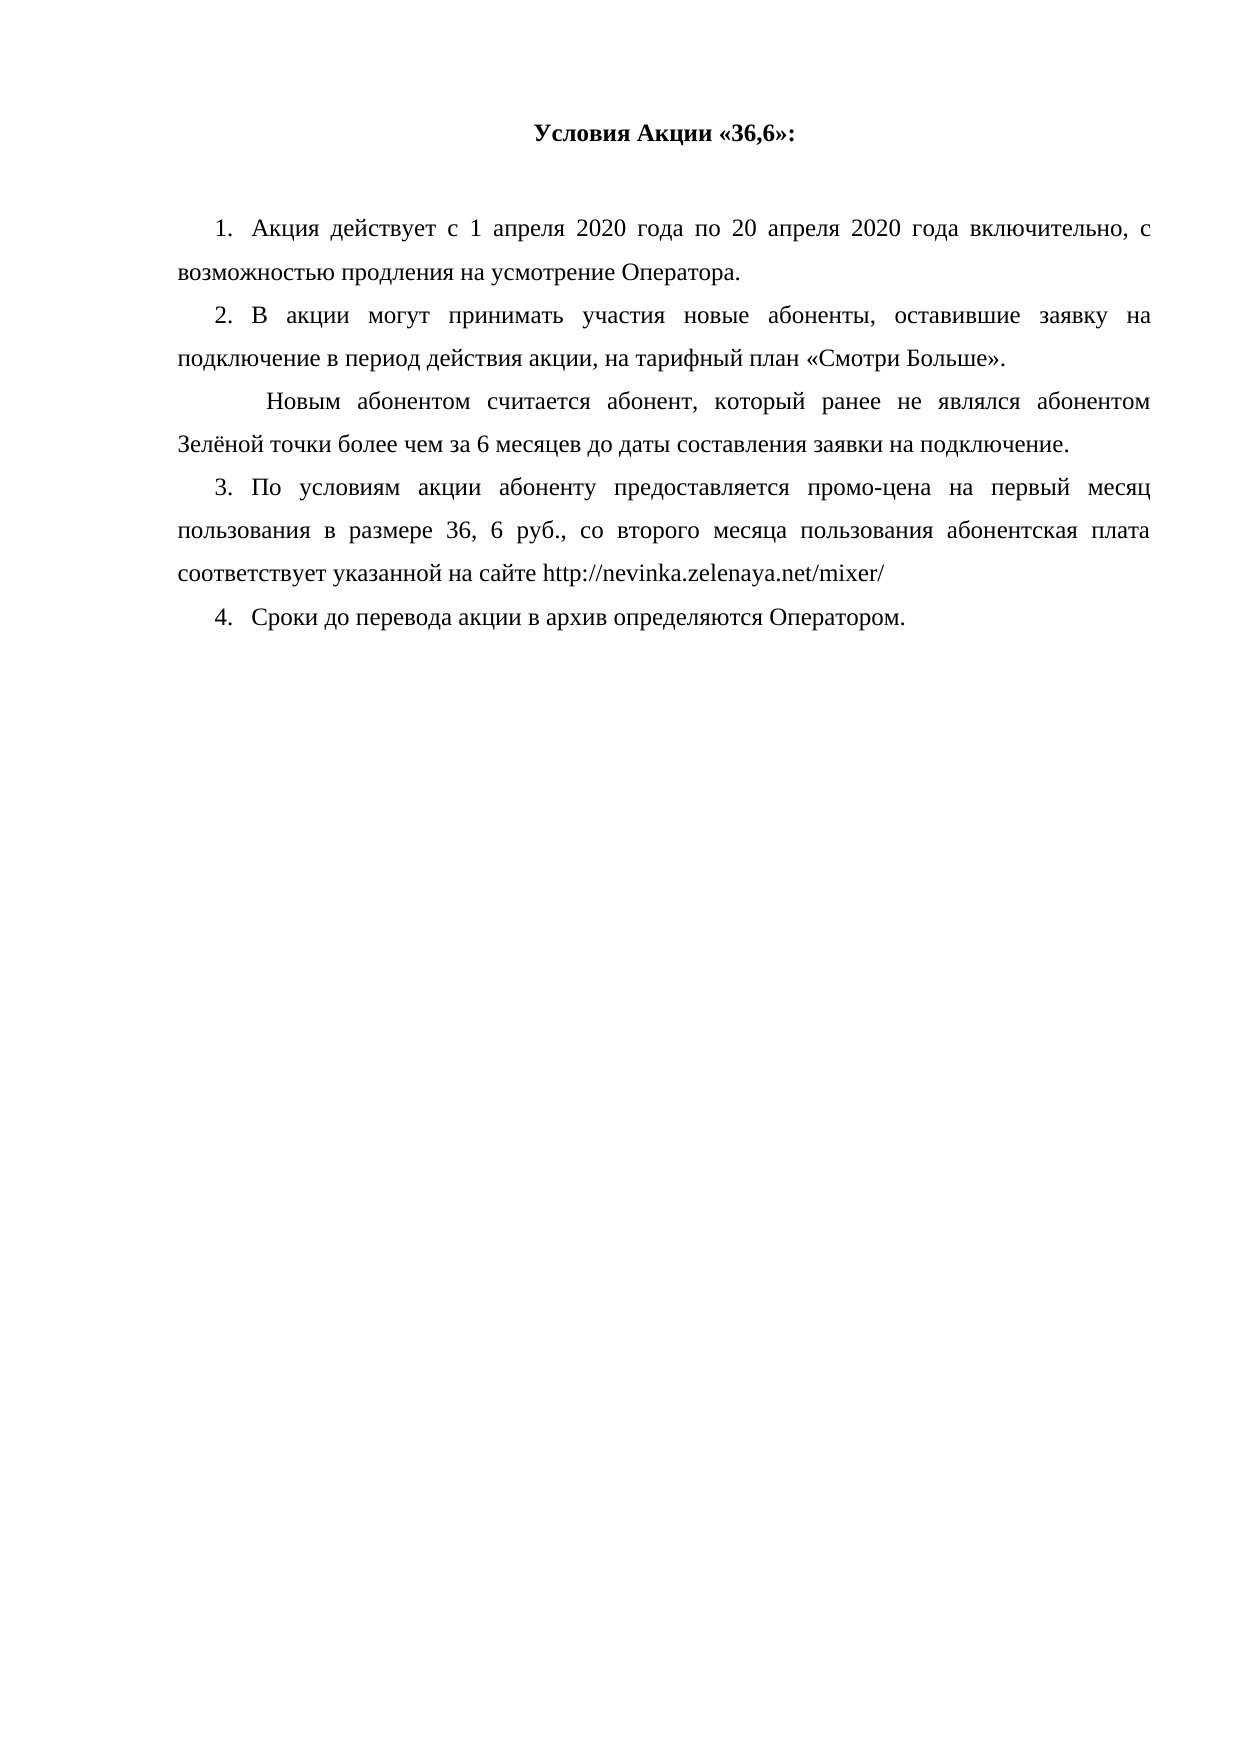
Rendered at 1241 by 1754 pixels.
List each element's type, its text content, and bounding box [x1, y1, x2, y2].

list Сроки до перевода акции в архив определяются Оператором. [177, 602, 1152, 630]
text Условия Акции «36,6»: [177, 118, 1152, 147]
list Новым абонентом считается абонент, который ранее не являлся абонентом Зелёной точки более чем за 6 месяцев до даты составления заявки на подключение. [177, 386, 1152, 458]
list Акция действует с 1 апреля 2020 года по 20 апреля 2020 года включительно, с возможностью продления на усмотрение Оператора. [177, 213, 1152, 285]
list По условиям акции абоненту предоставляется промо-цена на первый месяц пользования в размере 36, 6 руб., со второго месяца пользования абонентская плата соответствует указанной на сайте http://nevinka.zelenaya.net/mixer/ [177, 472, 1152, 587]
list В акции могут принимать участия новые абоненты, оставившие заявку на подключение в период действия акции, на тарифный план «Смотри Больше». [177, 300, 1152, 372]
